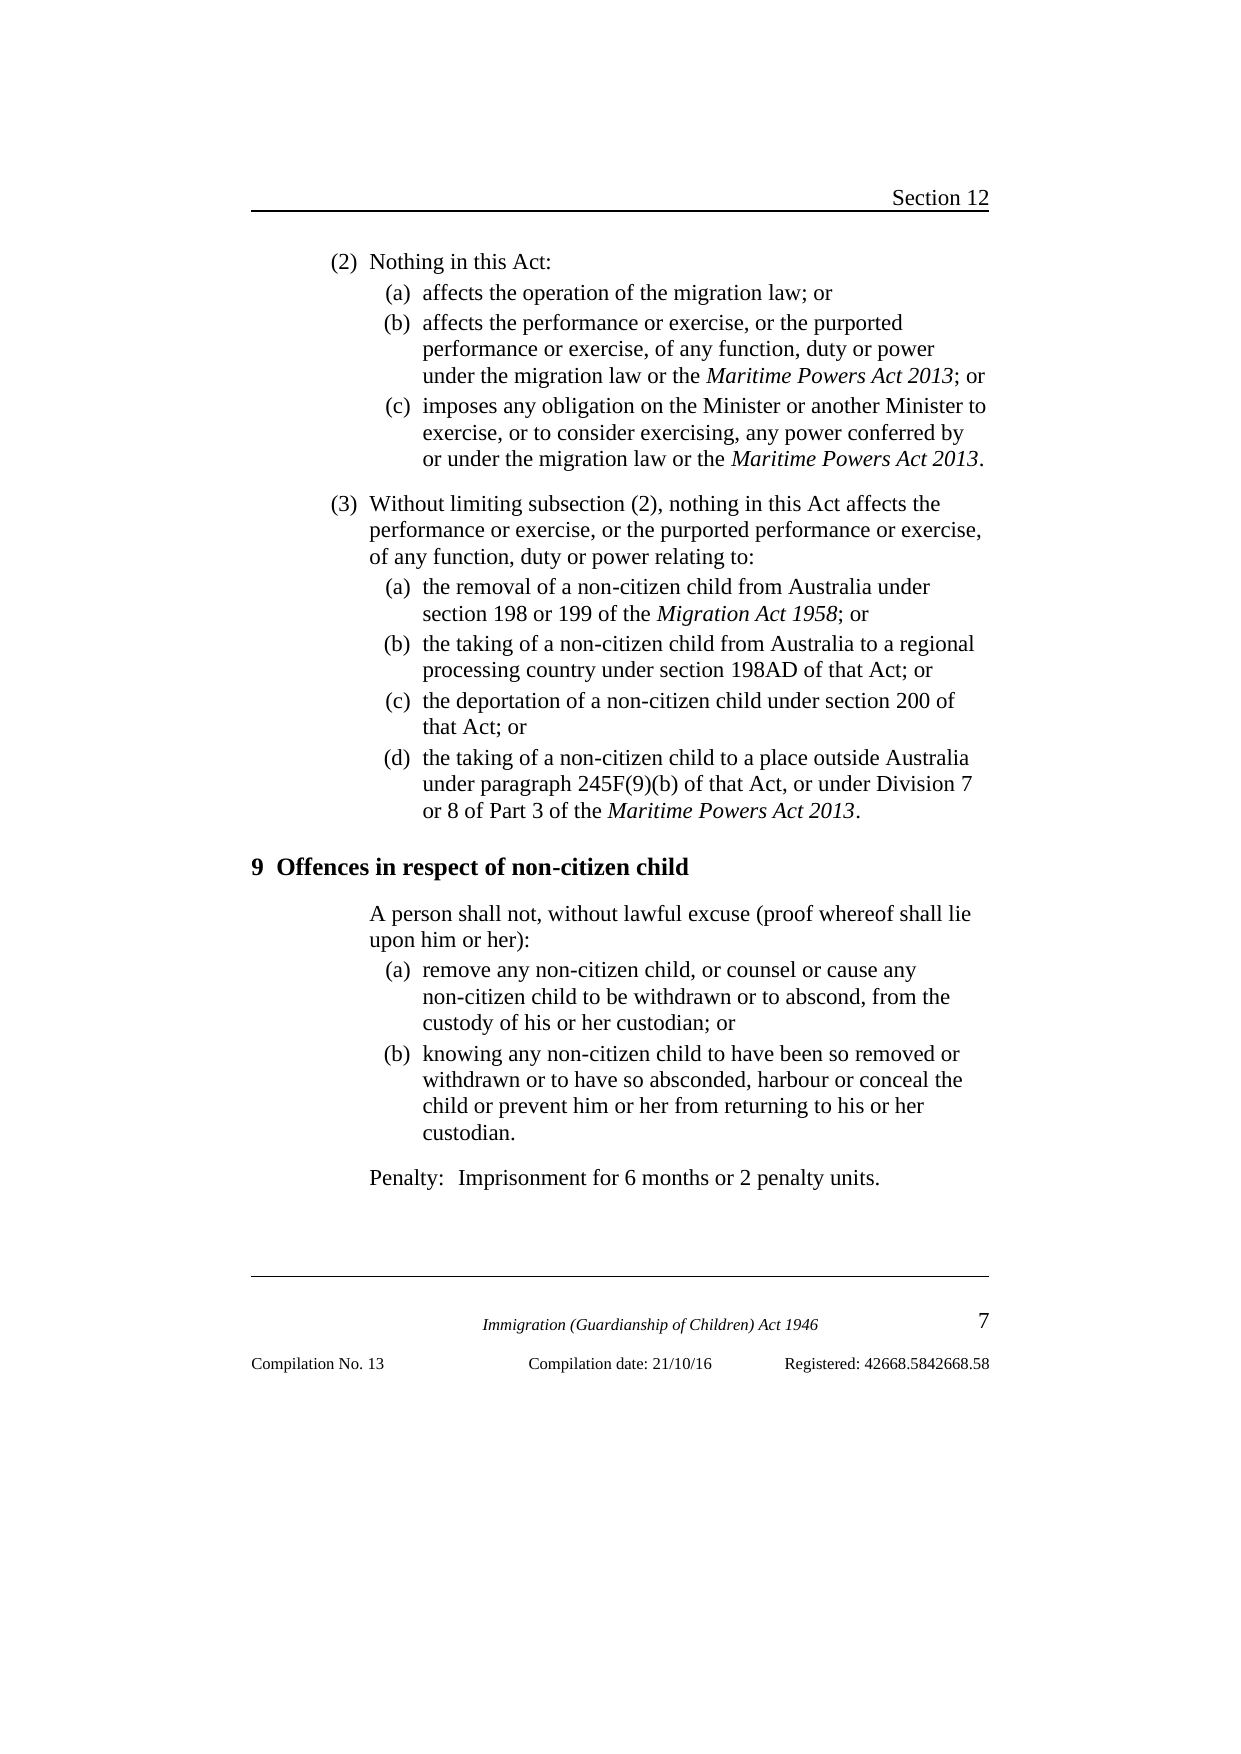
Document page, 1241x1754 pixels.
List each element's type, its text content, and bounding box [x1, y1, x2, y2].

text (b) the taking of a non-citizen child from Australia to a regional processing country under section 198AD of that Act; or [251, 630, 989, 683]
text (b) affects the performance or exercise, or the purported performance or exercise, of any function, duty or power under the migration law or the Maritime Powers Act 2013; or [251, 309, 989, 388]
text (c) imposes any obligation on the Minister or another Minister to exercise, or to consider exercising, any power conferred by or under the migration law or the Maritime Powers Act 2013. [251, 392, 989, 471]
text (2) Nothing in this Act: [251, 248, 989, 274]
text (a) affects the operation of the migration law; or [251, 278, 989, 305]
text (c) the deportation of a non-citizen child under section 200 of that Act; or [251, 687, 989, 740]
text (d) the taking of a non-citizen child to a place outside Australia under paragraph 245F(9)(b) of that Act, or under Division 7 or 8 of Part 3 of the Maritime Powers Act 2013. [251, 744, 989, 823]
text (3) Without limiting subsection (2), nothing in this Act affects the performance or exercise, or the purported performance or exercise, of any function, duty or power relating to: [251, 490, 989, 569]
text (a) the removal of a non-citizen child from Australia under section 198 or 199 of the Migration Act 1958; or [251, 573, 989, 626]
text A person shall not, without lawful excuse (proof whereof shall lie upon him or her): [251, 900, 989, 952]
text (a) remove any non-citizen child, or counsel or cause any non-citizen child to be withdrawn or to abscond, from the custody of his or her custodian; or [251, 957, 989, 1036]
text (b) knowing any non-citizen child to have been so removed or withdrawn or to have so absconded, harbour or conceal the child or prevent him or her from returning to his or her custodian. [251, 1040, 989, 1145]
text Penalty: Imprisonment for 6 months or 2 penalty units. [369, 1164, 989, 1190]
text 9 Offences in respect of non-citizen child [251, 852, 989, 881]
